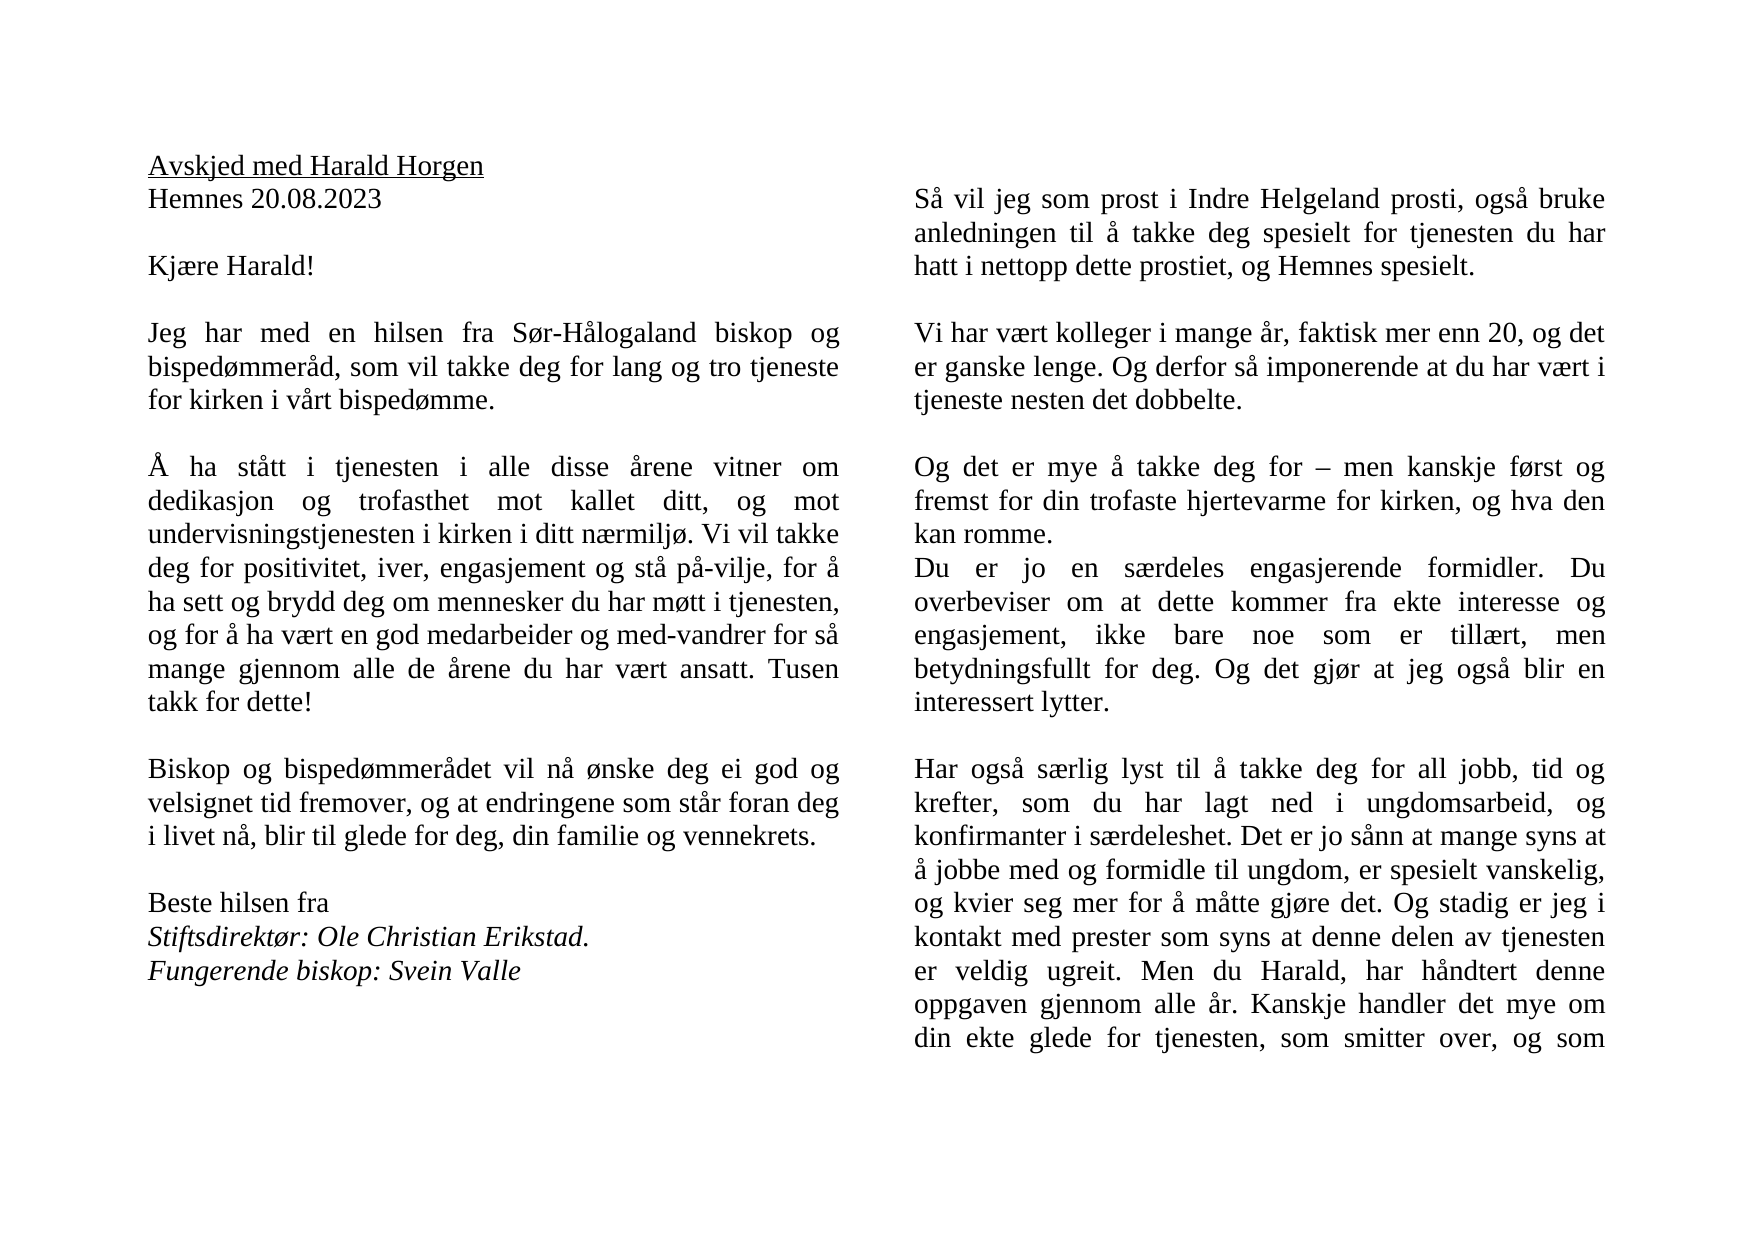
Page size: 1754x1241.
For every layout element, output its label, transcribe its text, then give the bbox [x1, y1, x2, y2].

text Kjære Harald! [148, 248, 840, 282]
text Så vil jeg som prost i Indre Helgeland prosti, også bruke anledningen til å takke deg spesielt for tjenesten du har hatt i nettopp dette prostiet, og Hemnes spesielt. [914, 181, 1606, 282]
text Beste hilsen fra [148, 886, 840, 919]
text Biskop og bispedømmerådet vil nå ønske deg ei god og velsignet tid fremover, og at endringene som står foran deg i livet nå, blir til glede for deg, din familie og vennekrets. [148, 751, 840, 852]
text Stiftsdirektør: Ole Christian Erikstad. [148, 919, 840, 953]
text Og det er mye å takke deg for – men kanskje først og fremst for din trofaste hjertevarme for kirken, og hva den kan romme. [914, 449, 1606, 550]
text Hemnes 20.08.2023 [148, 181, 840, 215]
text Du er jo en særdeles engasjerende formidler. Du overbeviser om at dette kommer fra ekte interesse og engasjement, ikke bare noe som er tillært, men betydningsfullt for deg. Og det gjør at jeg også blir en interessert lytter. [914, 550, 1606, 718]
text Jeg har med en hilsen fra Sør-Hålogaland biskop og bispedømmeråd, som vil takke deg for lang og tro tjeneste for kirken i vårt bispedømme. [148, 315, 840, 416]
text Fungerende biskop: Svein Valle [148, 953, 840, 986]
text Å ha stått i tjenesten i alle disse årene vitner om dedikasjon og trofasthet mot kallet ditt, og mot undervisningstjenesten i kirken i ditt nærmiljø. Vi vil takke deg for positivitet, iver, engasjement og stå på-vilje, for å ha sett og brydd deg om mennesker du har møtt i tjenesten, og for å ha vært en god medarbeider og med-vandrer for så mange gjennom alle de årene du har vært ansatt. Tusen takk for dette! [148, 449, 840, 718]
text Vi har vært kolleger i mange år, faktisk mer enn 20, og det er ganske lenge. Og derfor så imponerende at du har vært i tjeneste nesten det dobbelte. [914, 315, 1606, 416]
text Avskjed med Harald Horgen [148, 148, 840, 181]
